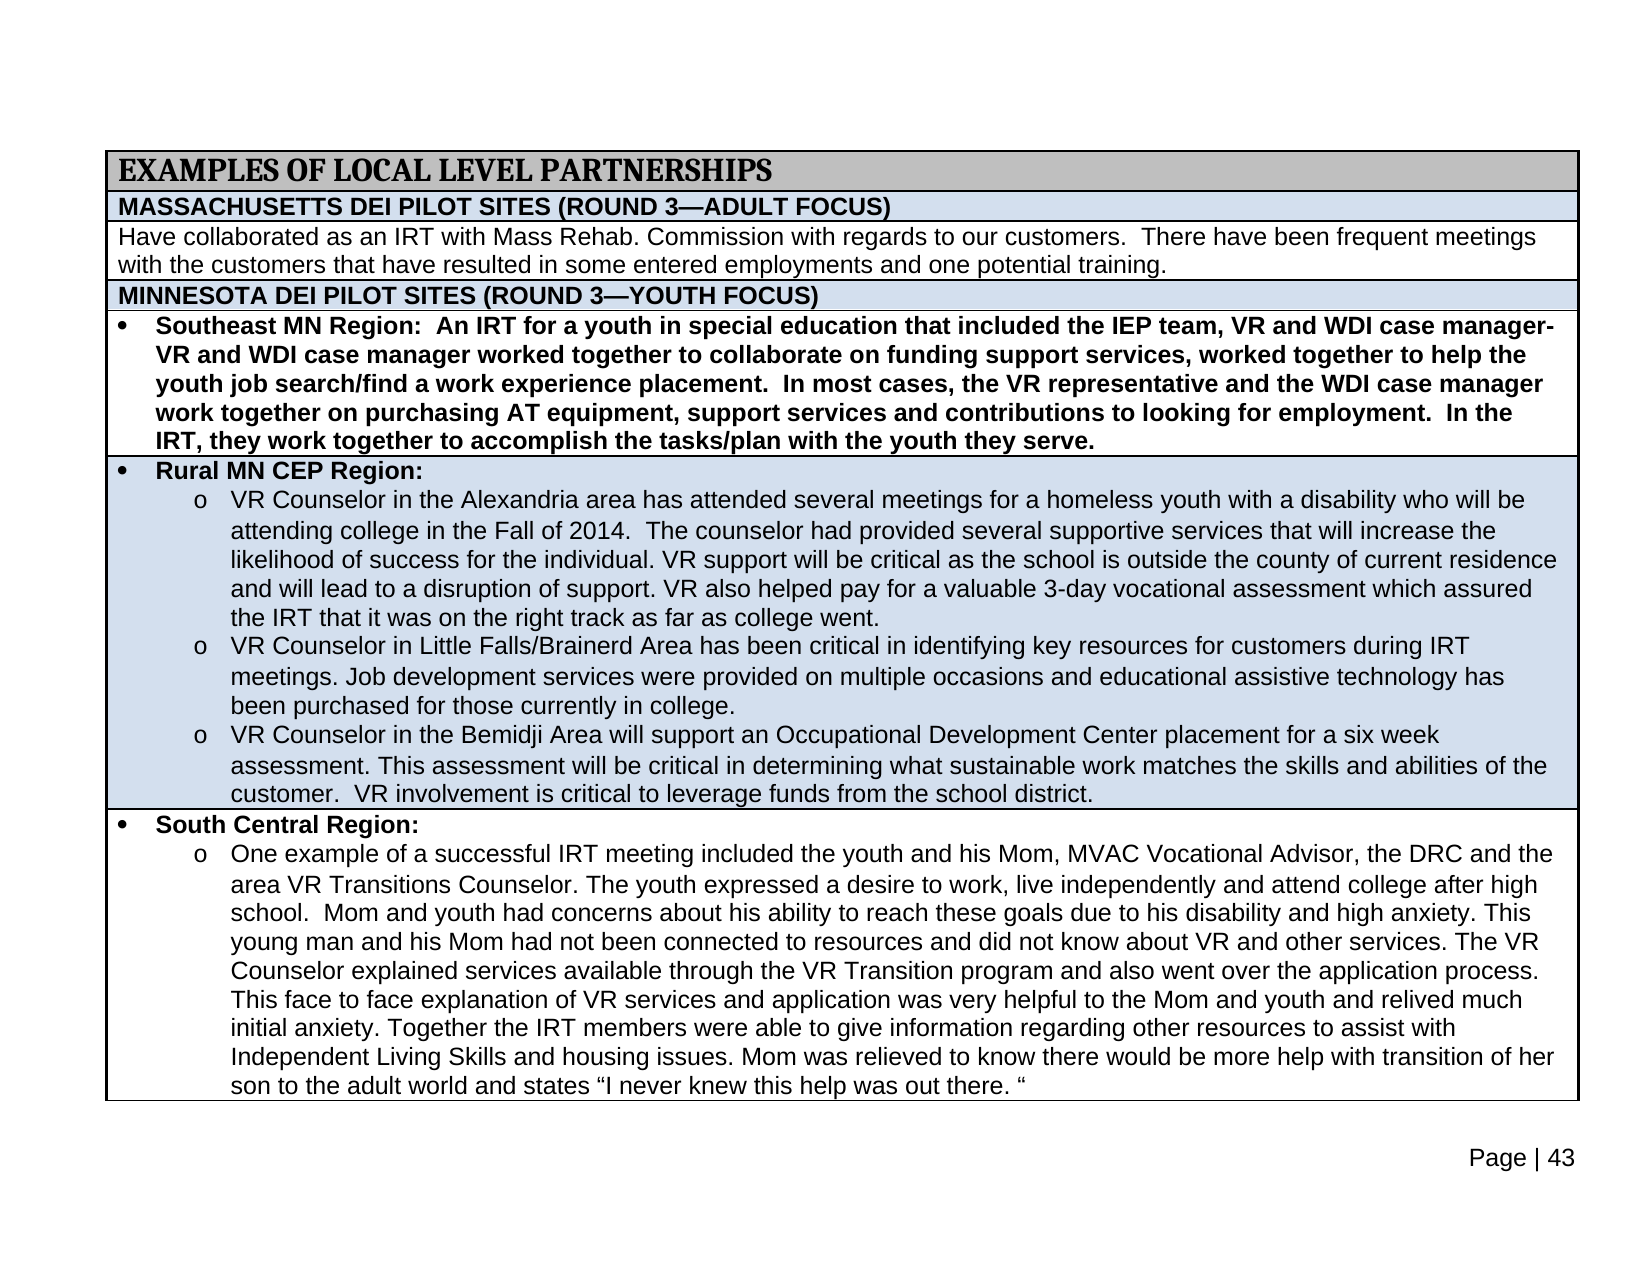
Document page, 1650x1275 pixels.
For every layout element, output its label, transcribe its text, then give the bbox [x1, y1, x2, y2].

table_header EXAMPLES OF LOCAL LEVEL PARTNERSHIPS [108, 152, 1577, 190]
table_cell Rural MN CEP Region: VR Counselor in the Alexandria area has attended several meetings for a homeless youth with a disability who will be attending college in the Fall of 2014. The counselor had provided several supportive services that will increase the likelihood of success for the individual. VR support will be critical as the school is outside the county of current residence and will lead to a disruption of support. VR also helped pay for a valuable 3-day vocational assessment which assured the IRT that it was on the right track as far as college went. VR Counselor in Little Falls/Brainerd Area has been critical in identifying key resources for customers during IRT meetings. Job development services were provided on multiple occasions and educational assistive technology has been purchased for those currently in college. VR Counselor in the Bemidji Area will support an Occupational Development Center placement for a six week assessment. This assessment will be critical in determining what sustainable work matches the skills and abilities of the customer. VR involvement is critical to leverage funds from the school district. [108, 457, 1577, 808]
table_cell MINNESOTA DEI PILOT SITES (ROUND 3—YOUTH FOCUS) [108, 281, 1577, 309]
table_cell Southeast MN Region: An IRT for a youth in special education that included the IEP team, VR and WDI case manager- VR and WDI case manager worked together to collaborate on funding support services, worked together to help the youth job search/find a work experience placement. In most cases, the VR representative and the WDI case manager work together on purchasing AT equipment, support services and contributions to looking for employment. In the IRT, they work together to accomplish the tasks/plan with the youth they serve. [108, 311, 1577, 455]
table_cell Have collaborated as an IRT with Mass Rehab. Commission with regards to our customers. There have been frequent meetings with the customers that have resulted in some entered employments and one potential training. [108, 222, 1577, 279]
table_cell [108, 810, 1577, 1099]
table_cell MASSACHUSETTS DEI PILOT SITES (ROUND 3—ADULT FOCUS) [108, 192, 1577, 220]
